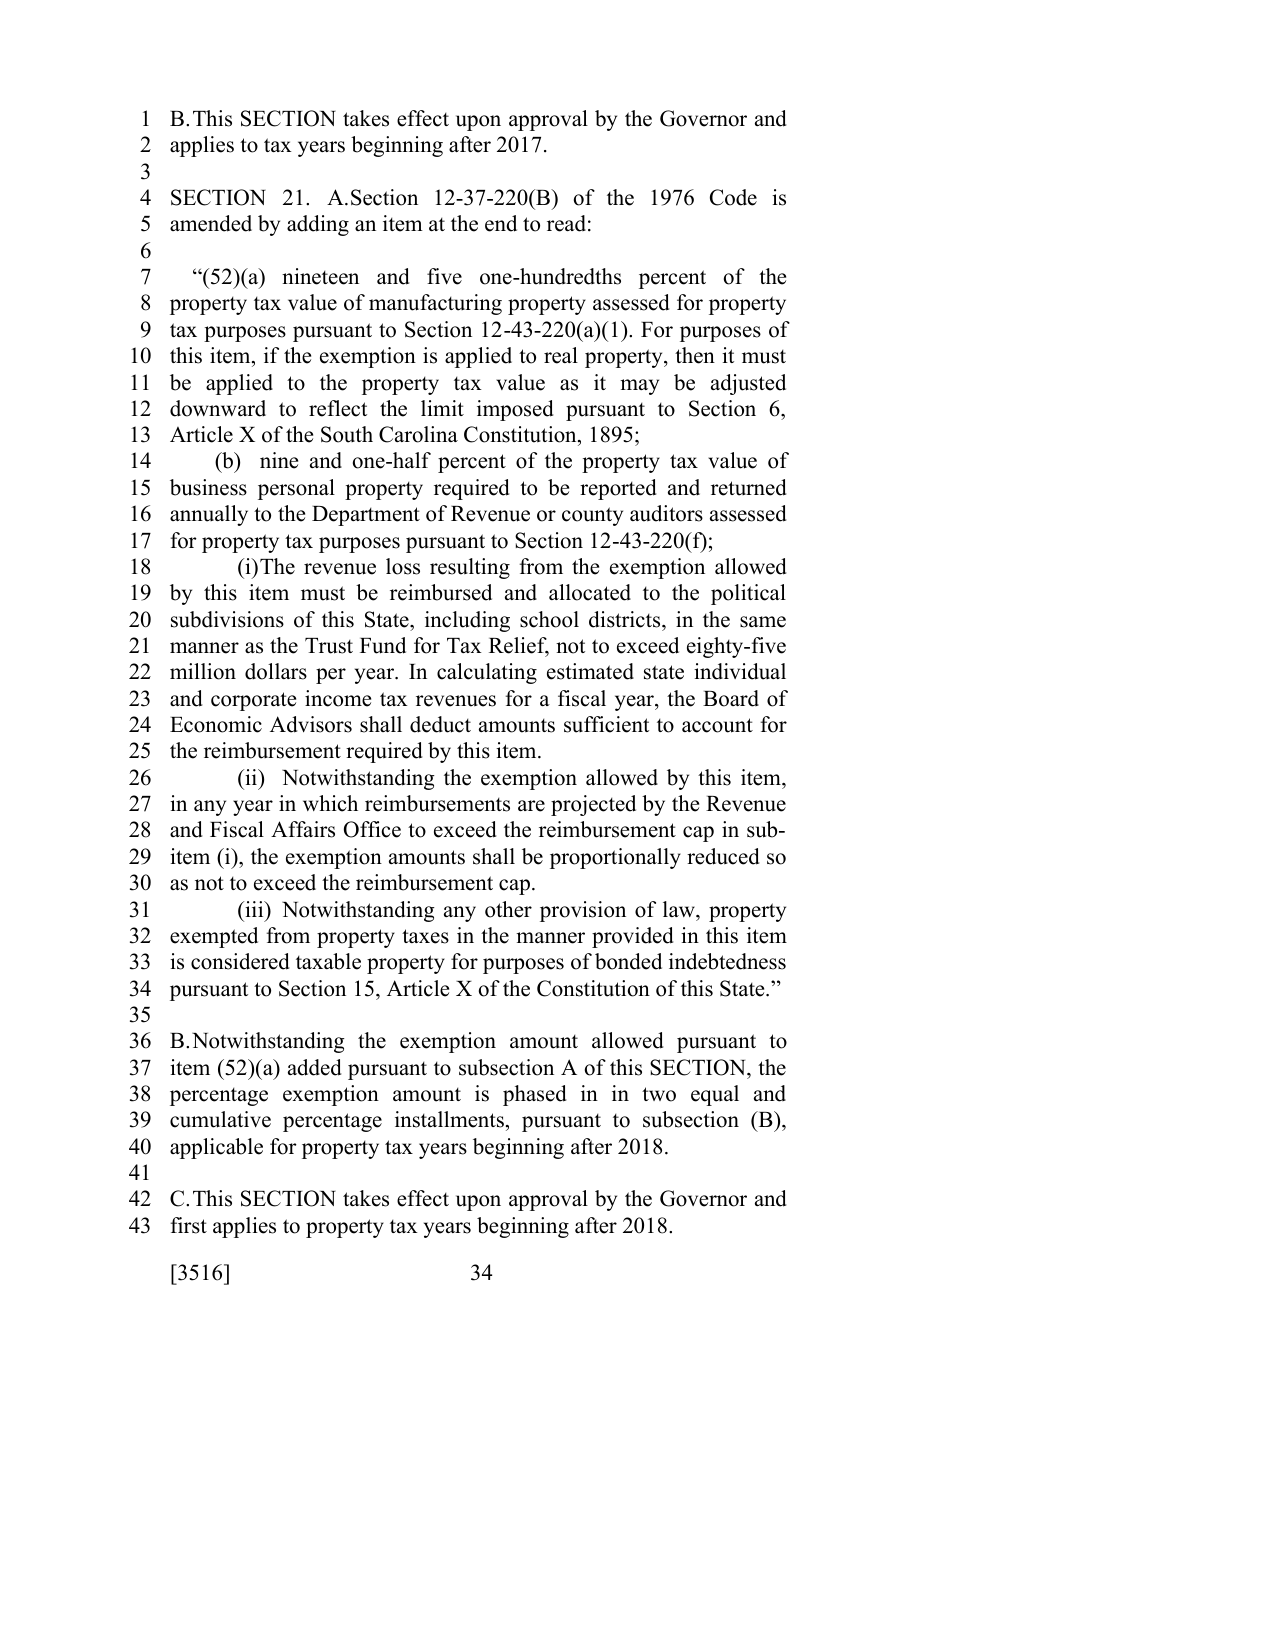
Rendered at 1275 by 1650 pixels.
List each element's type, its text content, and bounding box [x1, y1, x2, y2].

text (b) nine and one-half percent of the property tax value of business personal property required to be reported and returned annually to the Department of Revenue or county auditors assessed for property tax purposes pursuant to Section 12-43-220(f); [169, 448, 787, 553]
text (i) The revenue loss resulting from the exemption allowed by this item must be reimbursed and allocated to the political subdivisions of this State, including school districts, in the same manner as the Trust Fund for Tax Relief, not to exceed eighty-five million dollars per year. In calculating estimated state individual and corporate income tax revenues for a fiscal year, the Board of Economic Advisors shall deduct amounts sufficient to account for the reimbursement required by this item. [169, 553, 787, 764]
text “(52)(a) nineteen and five one-hundredths percent of the property tax value of manufacturing property assessed for property tax purposes pursuant to Section 12-43-220(a)(1). For purposes of this item, if the exemption is applied to real property, then it must be applied to the property tax value as it may be adjusted downward to reflect the limit imposed pursuant to Section 6, Article X of the South Carolina Constitution, 1895; [169, 263, 787, 448]
text SECTION 21. A. Section 12-37-220(B) of the 1976 Code is amended by adding an item at the end to read: [169, 184, 787, 237]
text C. This SECTION takes effect upon approval by the Governor and first applies to property tax years beginning after 2018. [169, 1186, 787, 1238]
text (ii) Notwithstanding the exemption allowed by this item, in any year in which reimbursements are projected by the Revenue and Fiscal Affairs Office to exceed the reimbursement cap in sub-item (i), the exemption amounts shall be proportionally reduced so as not to exceed the reimbursement cap. [169, 764, 787, 896]
text B. This SECTION takes effect upon approval by the Governor and applies to tax years beginning after 2017. [169, 105, 787, 158]
text B. Notwithstanding the exemption amount allowed pursuant to item (52)(a) added pursuant to subsection A of this SECTION, the percentage exemption amount is phased in in two equal and cumulative percentage installments, pursuant to subsection (B), applicable for property tax years beginning after 2018. [169, 1027, 787, 1159]
text (iii) Notwithstanding any other provision of law, property exempted from property taxes in the manner provided in this item is considered taxable property for purposes of bonded indebtedness pursuant to Section 15, Article X of the Constitution of this State.” [169, 896, 787, 1001]
